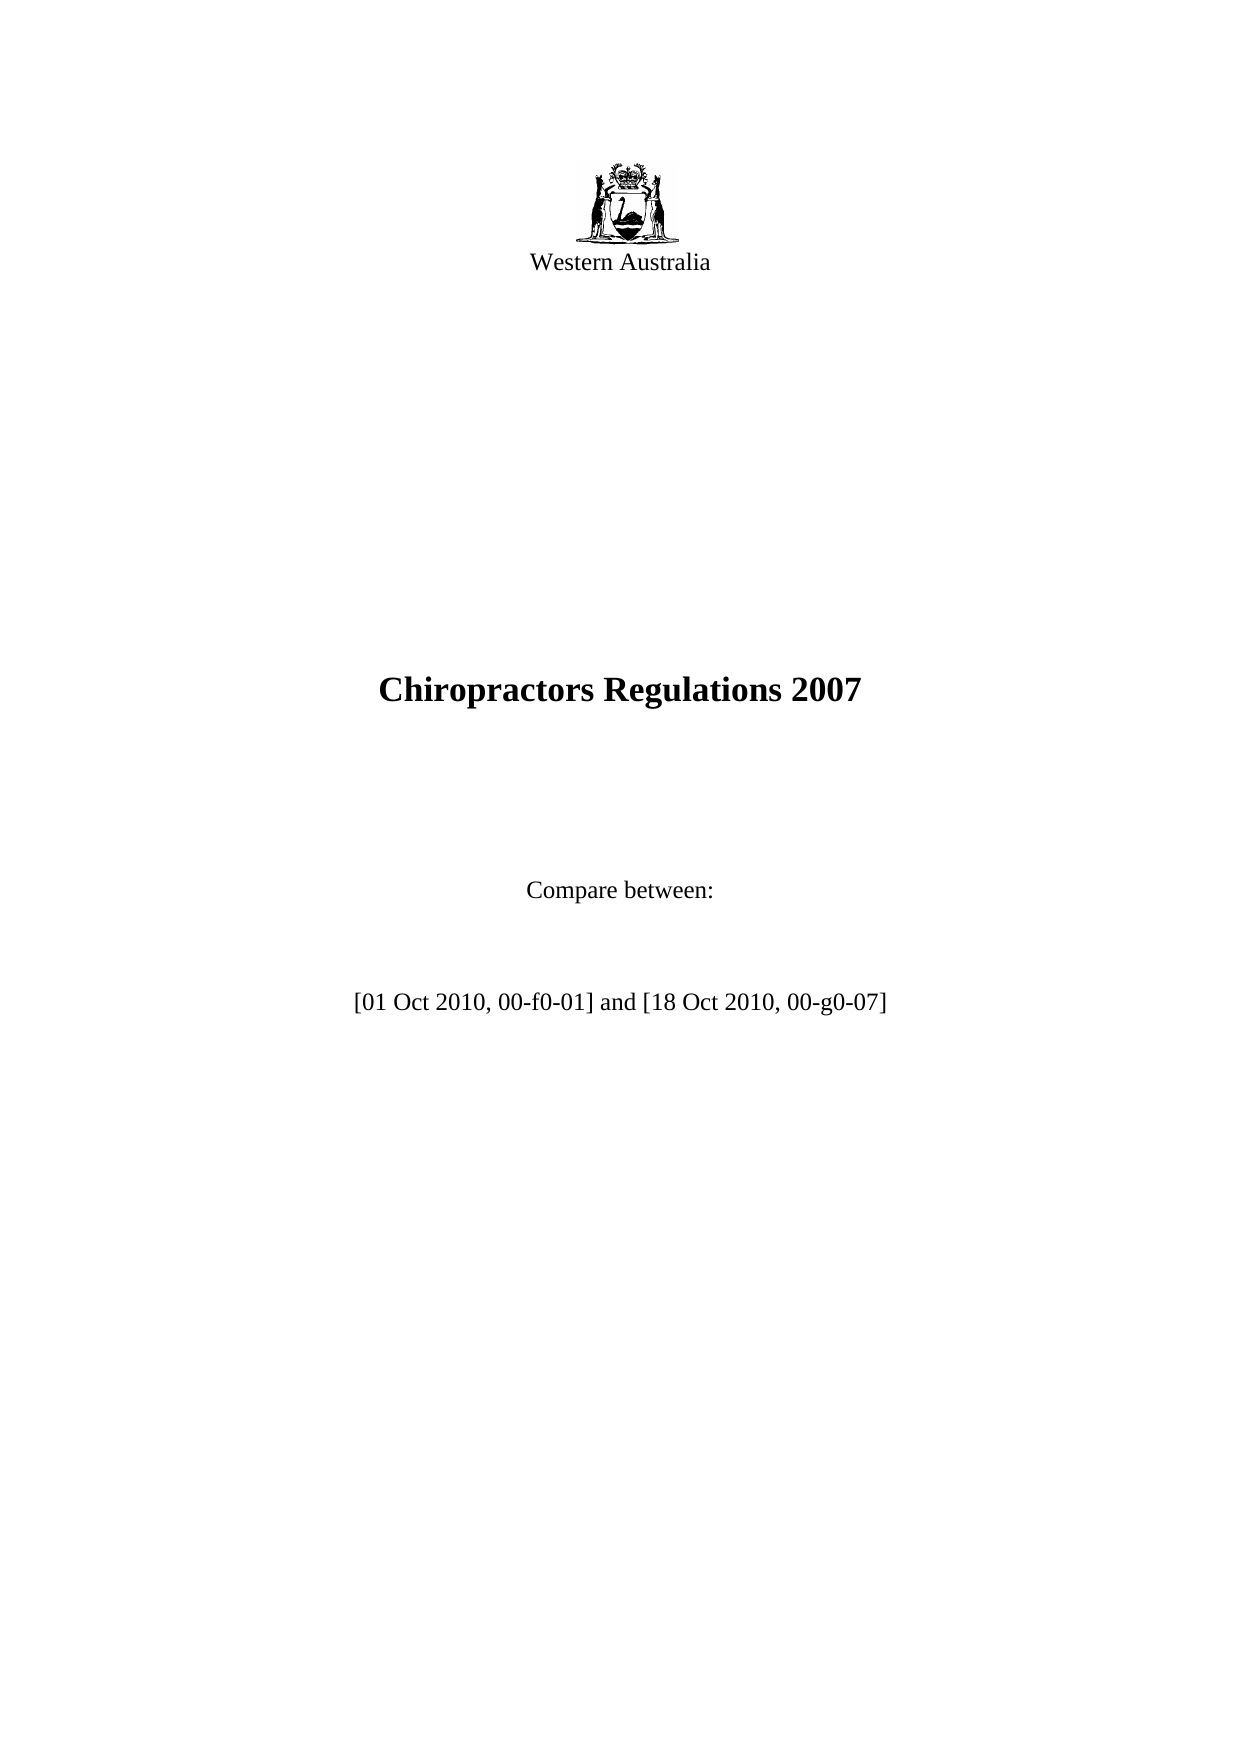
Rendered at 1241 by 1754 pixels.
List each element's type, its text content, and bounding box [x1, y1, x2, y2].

text Chiropractors Regulations 2007 [251, 668, 990, 709]
text [01 Oct 2010, 00-f0-01] and [18 Oct 2010, 00-g0-07] [251, 987, 990, 1016]
text Western Australia [251, 247, 990, 276]
picture [575, 162, 679, 246]
text Compare between: [251, 875, 990, 904]
